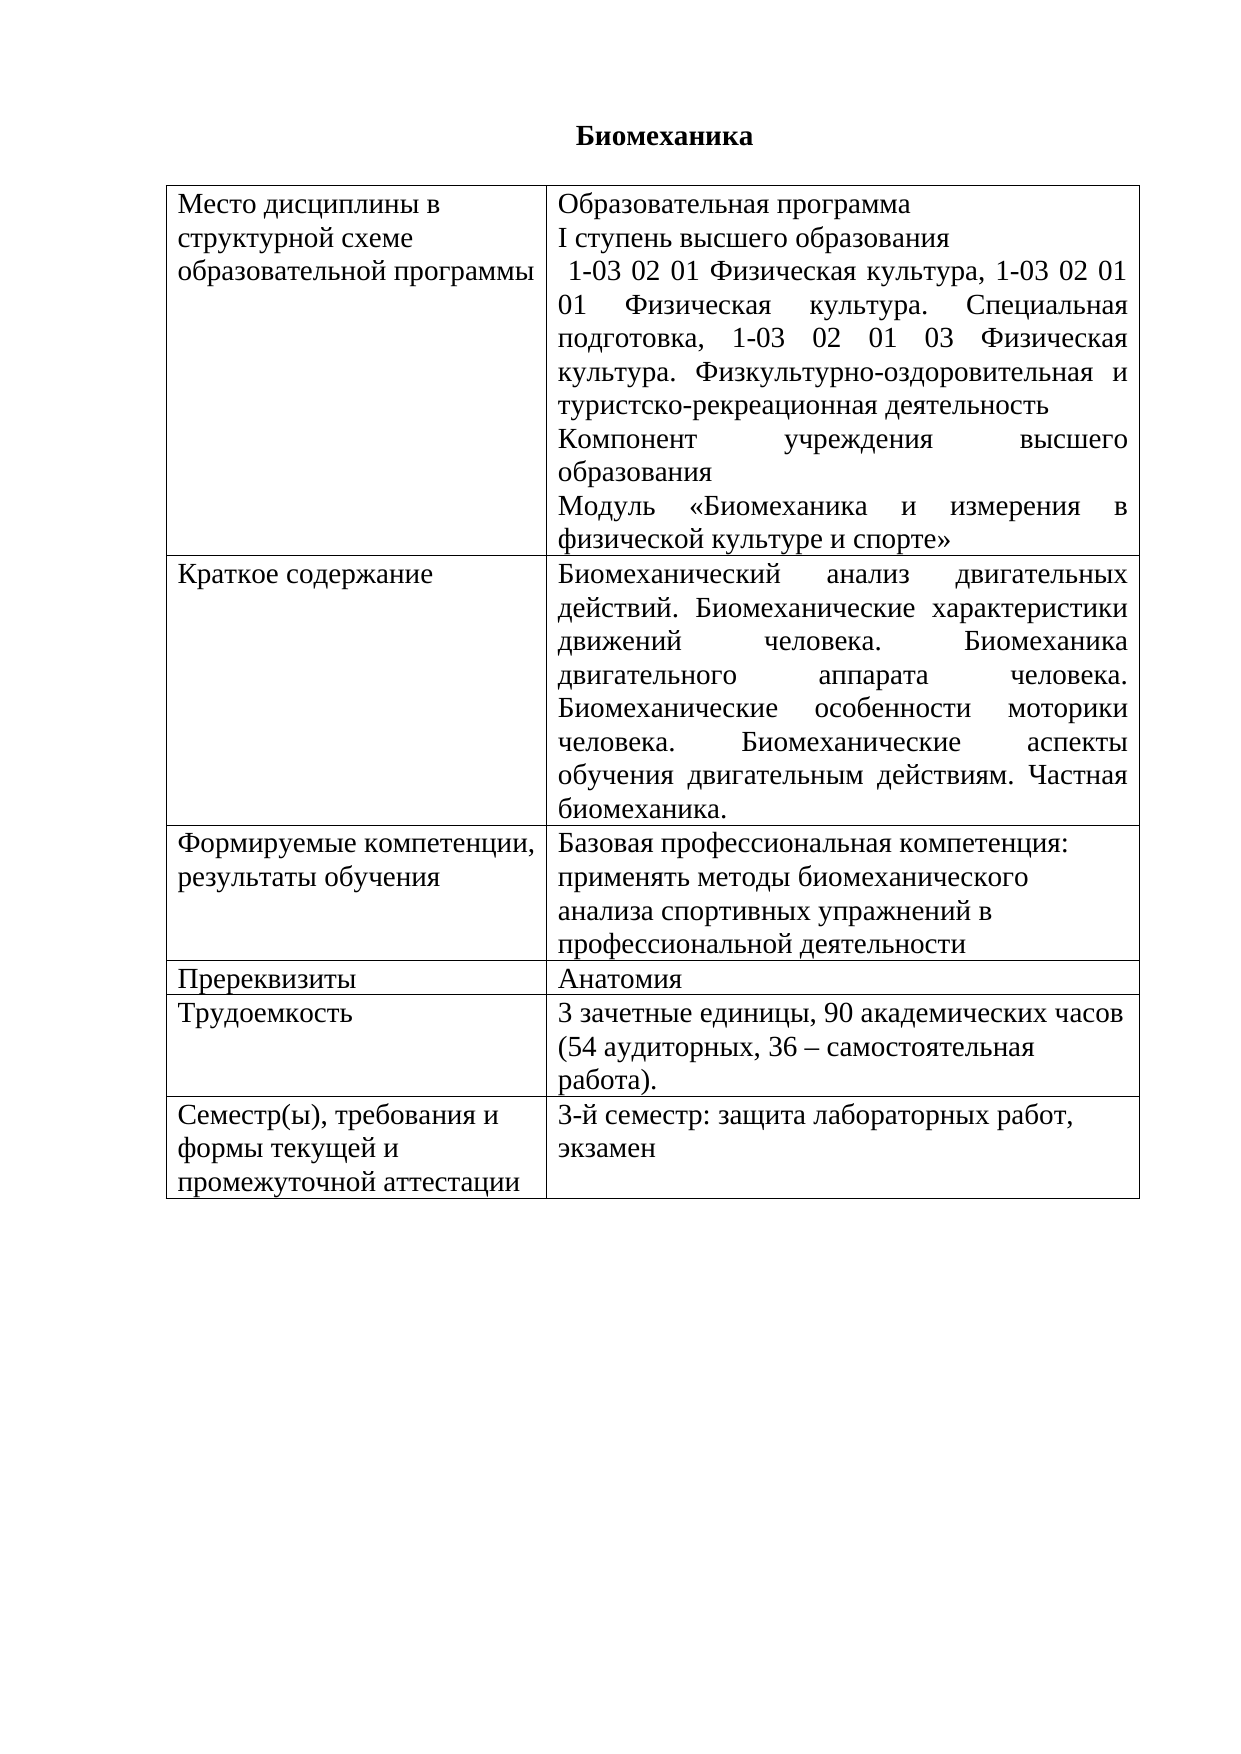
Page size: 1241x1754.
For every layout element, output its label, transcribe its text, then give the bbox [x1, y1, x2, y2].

table_cell Базовая профессиональная компетенция: применять методы биомеханического анализа спортивных упражнений в профессиональной деятельности [547, 826, 1139, 960]
table_cell Формируемые компетенции, результаты обучения [167, 826, 546, 960]
text Биомеханика [177, 118, 1152, 152]
table_cell Краткое содержание [167, 556, 546, 824]
table_cell 3-й семестр: защита лабораторных работ, экзамен [547, 1097, 1139, 1198]
table_header Место дисциплины в структурной схеме образовательной программы [167, 186, 546, 555]
table_cell Анатомия [547, 961, 1139, 994]
table_header Образовательная программа I ступень высшего образования 1-03 02 01 Физическая культура, 1-03 02 01 01 Физическая культура. Специальная подготовка, 1-03 02 01 03 Физическая культура. Физкультурно-оздоровительная и туристско-рекреационная деятельность Компонент учреждения высшего образования Модуль «Биомеханика и измерения в физической культуре и спорте» [547, 186, 1139, 555]
table_cell Пререквизиты [167, 961, 546, 994]
table_cell 3 зачетные единицы, 90 академических часов (54 аудиторных, 36 – самостоятельная работа). [547, 995, 1139, 1096]
table_cell Биомеханический анализ двигательных действий. Биомеханические характеристики движений человека. Биомеханика двигательного аппарата человека. Биомеханические особенности моторики человека. Биомеханические аспекты обучения двигательным действиям. Частная биомеханика. [547, 556, 1139, 824]
table_cell Трудоемкость [167, 995, 546, 1096]
table_cell Семестр(ы), требования и формы текущей и промежуточной аттестации [167, 1097, 546, 1198]
